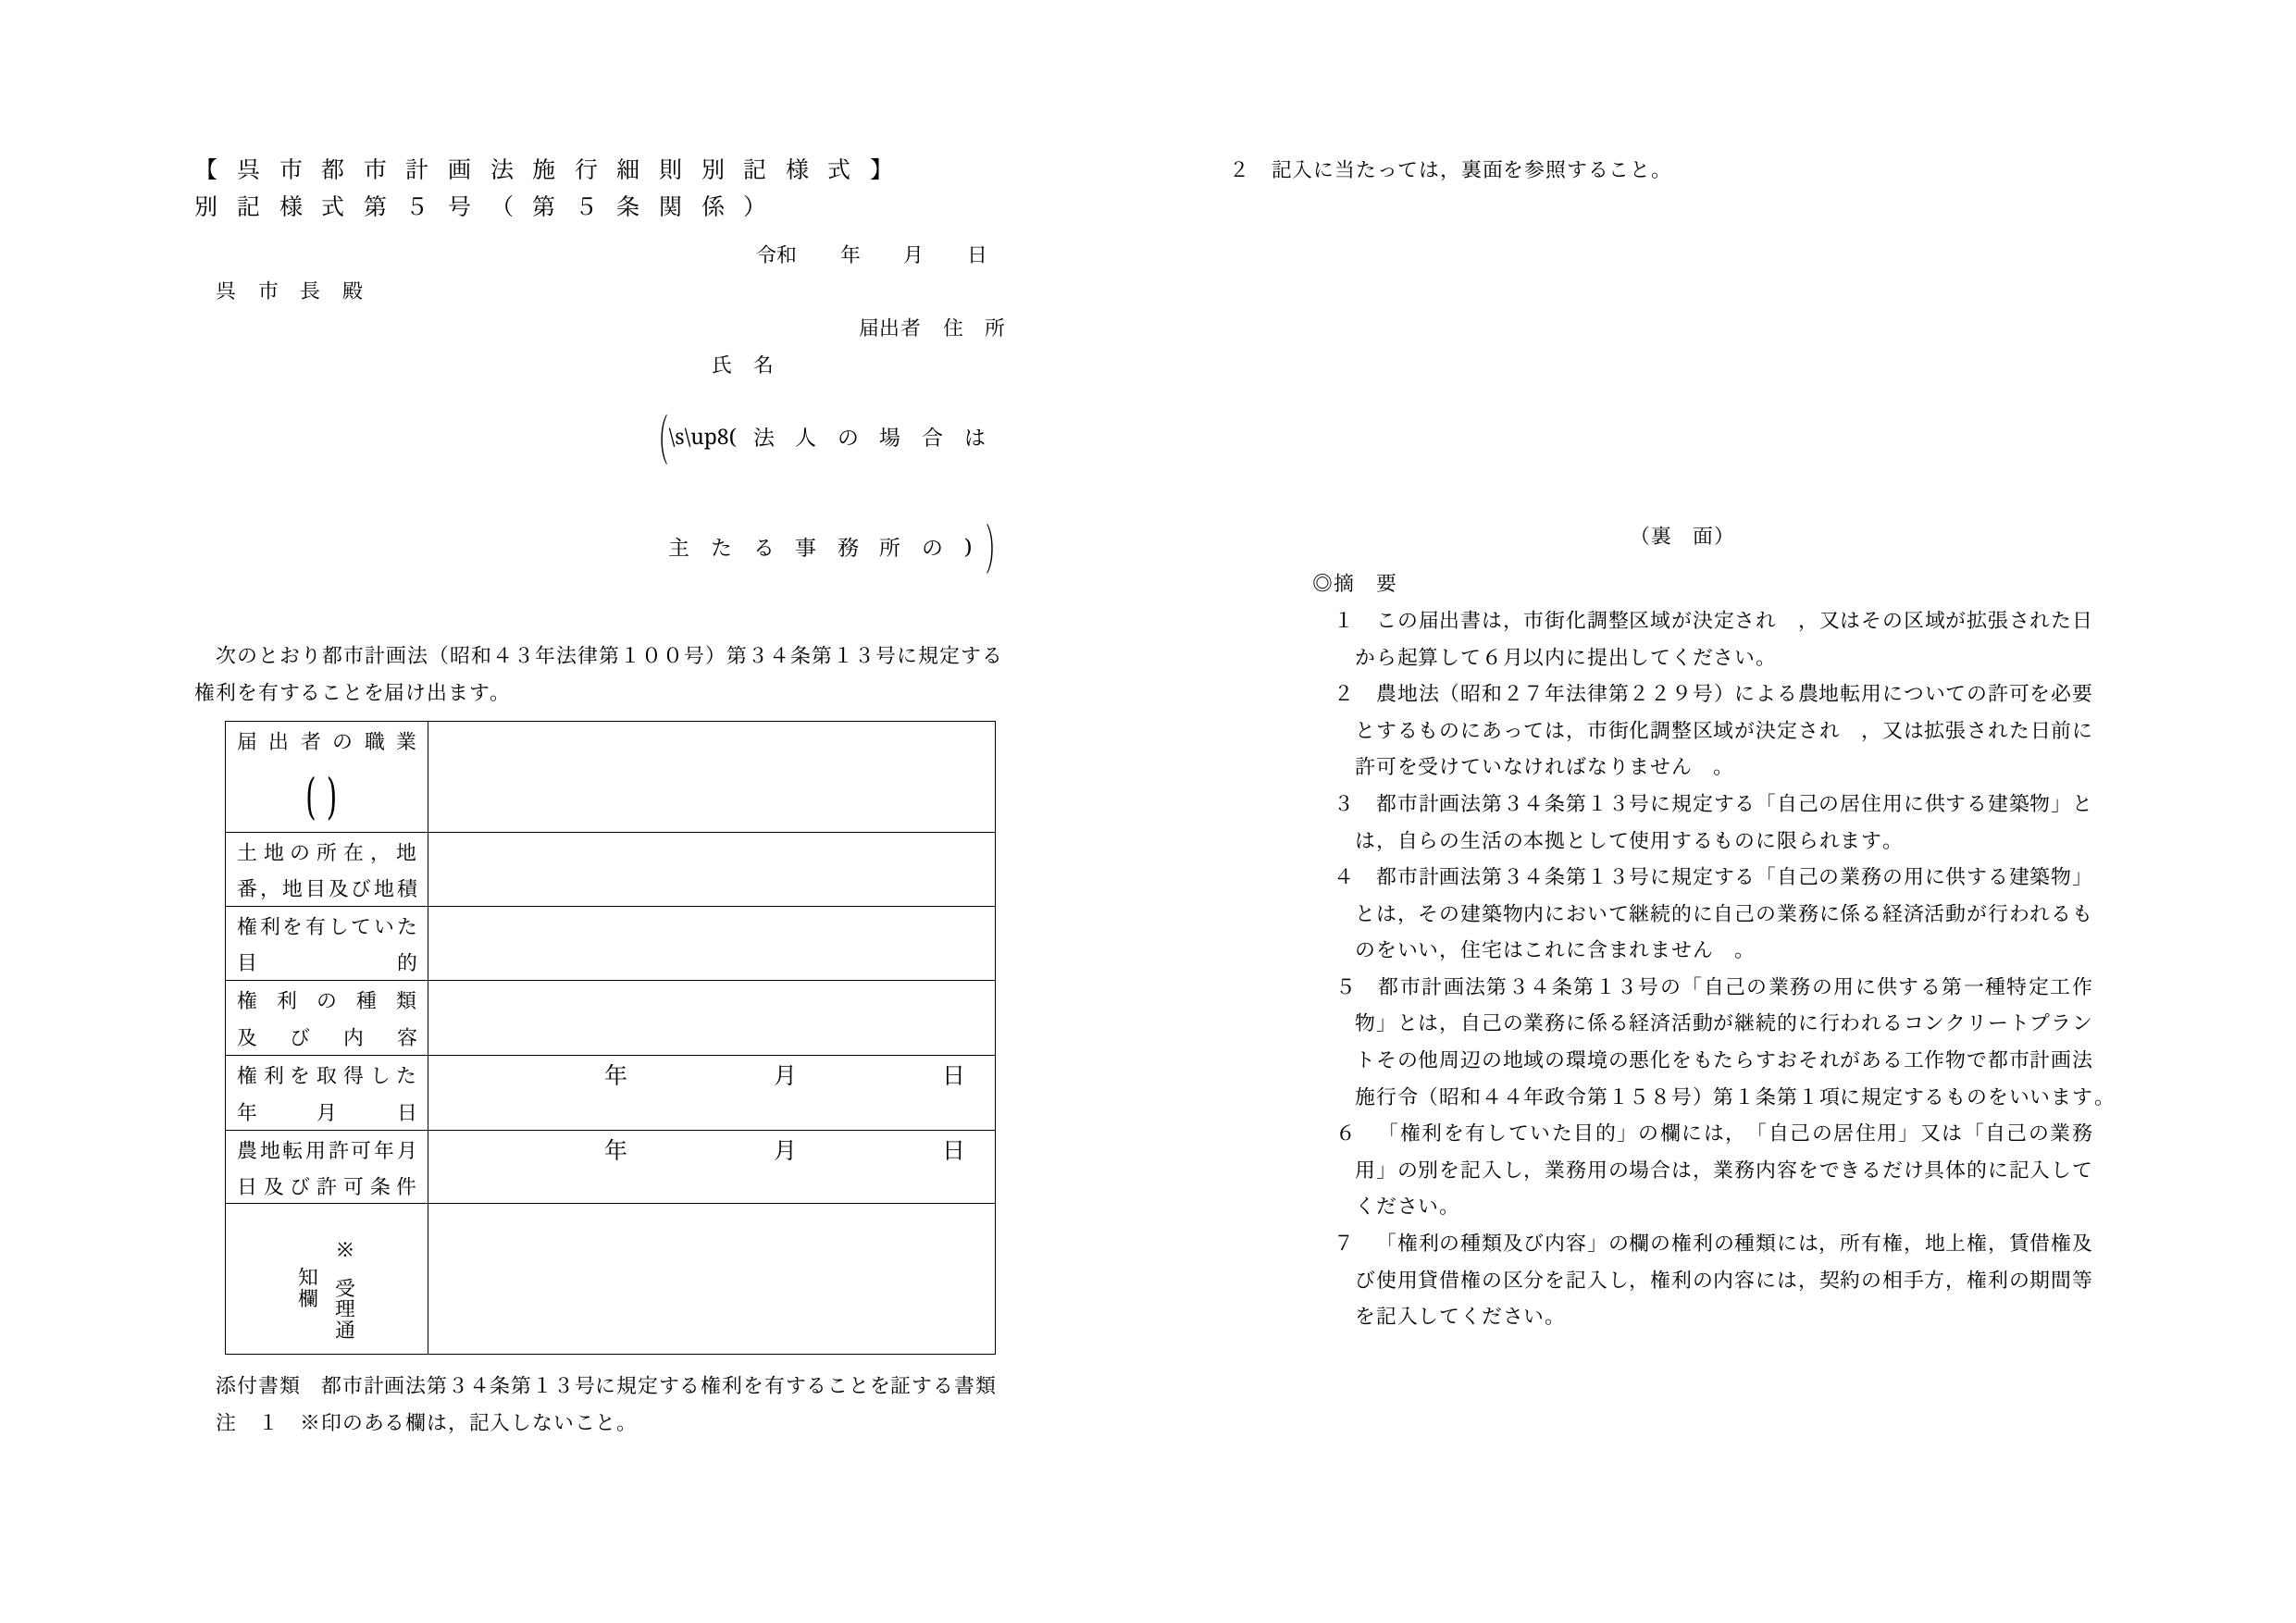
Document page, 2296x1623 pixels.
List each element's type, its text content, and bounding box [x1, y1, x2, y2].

text 添付書類 都市計画法第３４条第１３号に規定する権利を有することを証する書類 [195, 1366, 1124, 1403]
text 注 １ ※印のある欄は，記入しないこと。 [195, 1403, 1124, 1440]
table_cell 権利の種類 及び内容 [226, 981, 428, 1054]
text ５ 都市計画法第３４条第１３号の「自己の業務の用に供する第一種特定工作物」とは，自己の業務に係る経済活動が継続的に行われるコンクリートプラントその他周辺の地域の環境の悪化をもたらすおそれがある工作物で都市計画法施行令（昭和４４年政令第１５８号）第１条第１項に規定するものをいいます。 [1275, 967, 2095, 1113]
text 氏 名 印 [195, 345, 987, 381]
text （裏 面） [1165, 516, 2095, 553]
table_cell ※受理通知欄 [226, 1204, 428, 1354]
table_cell [428, 981, 995, 1054]
text 【呉市都市計画法施行細則別記様式】 [174, 150, 1025, 187]
text 届出者 住 所 [195, 308, 1006, 345]
table_cell 権利を取得した 年月日 [226, 1056, 428, 1130]
text ２ 記入に当たっては，裏面を参照すること。 [1165, 150, 2095, 187]
text ４ 都市計画法第３４条第１３号に規定する「自己の業務の用に供する建築物」とは，その建築物内において継続的に自己の業務に係る経済活動が行われるものをいい，住宅はこれに含まれません。 [1275, 857, 2095, 967]
text 次のとおり都市計画法（昭和４３年法律第１００号）第３４条第１３号に規定する権利を有することを届け出ます。 [195, 636, 1006, 710]
text １ この届出書は，市街化調整区域が決定され，又はその区域が拡張された日から起算して６月以内に提出してください。 [1275, 601, 2095, 674]
text ◎摘 要 [1165, 564, 2095, 601]
text （法人の場合は，主たる事務所の所在地，名称及び代表者の氏名） [195, 381, 1006, 601]
table_cell 土地の所在，地番，地目及び地積 [226, 833, 428, 906]
table_cell [428, 1204, 995, 1354]
table_cell [428, 907, 995, 980]
text ２ 農地法（昭和２７年法律第２２９号）による農地転用についての許可を必要とするものにあっては，市街化調整区域が決定され，又は拡張された日前に許可を受けていなければなりません。 [1275, 674, 2095, 784]
text 別記様式第５号（第５条関係） [195, 187, 1025, 224]
table_cell [428, 833, 995, 906]
text 呉 市 長 殿 [195, 272, 1015, 308]
text ３ 都市計画法第３４条第１３号に規定する「自己の居住用に供する建築物」とは，自らの生活の本拠として使用するものに限られます。 [1275, 784, 2095, 857]
table_header [428, 722, 995, 832]
table_cell 年 月 日 [428, 1131, 995, 1203]
text 令和 年 月 日 [195, 235, 988, 272]
text ７ 「権利の種類及び内容」の欄の権利の種類には，所有権，地上権，賃借権及び使用貸借権の区分を記入し，権利の内容には，契約の相手方，権利の期間等を記入してください。 [1275, 1223, 2095, 1333]
text ６ 「権利を有していた目的」の欄には，「自己の居住用」又は「自己の業務用」の別を記入し，業務用の場合は，業務内容をできるだけ具体的に記入してください。 [1275, 1113, 2095, 1223]
table_header 届出者の職業 (法人にあってはその業務内容) [226, 722, 428, 832]
table_cell 年 月 日 [428, 1056, 995, 1130]
table_cell 農地転用許可年月日及び許可条件 [226, 1131, 428, 1203]
table_cell 権利を有していた 目的 [226, 907, 428, 980]
